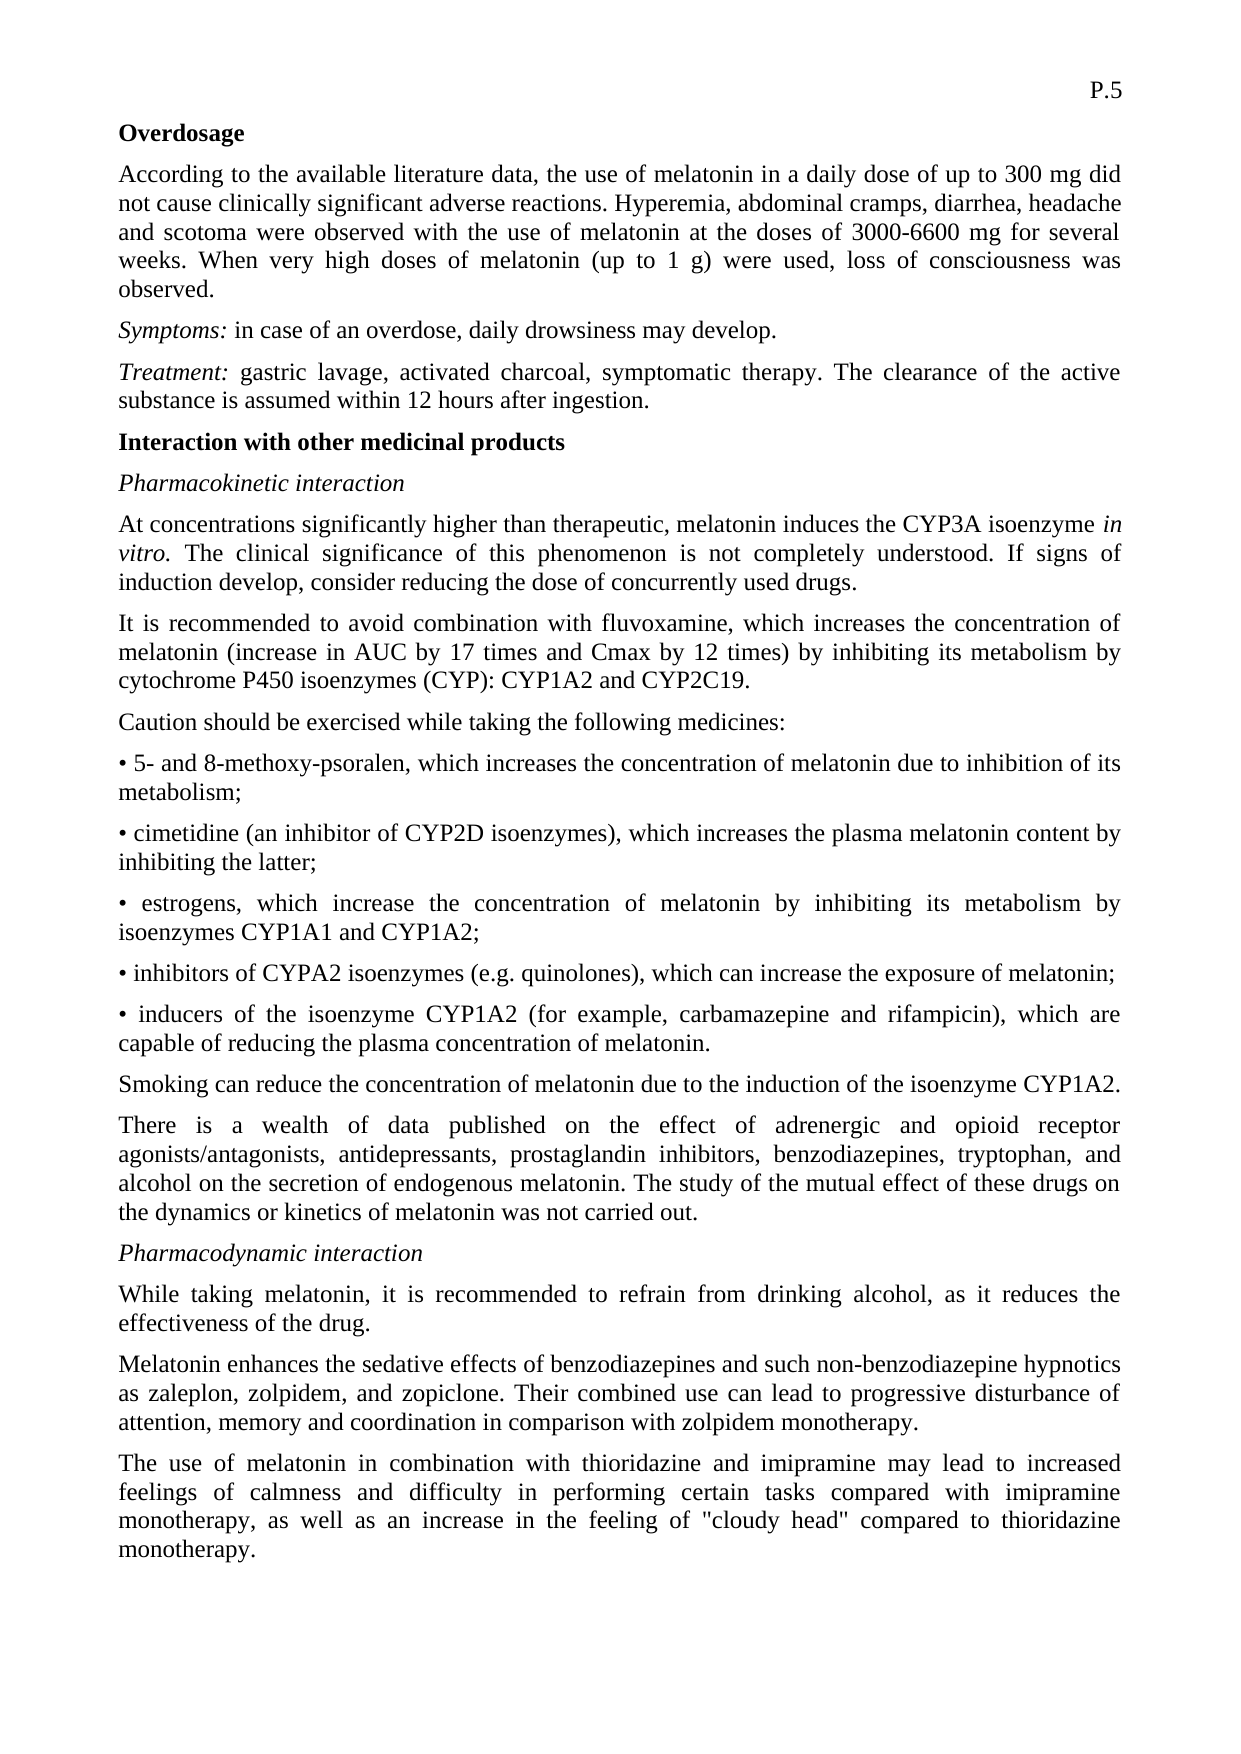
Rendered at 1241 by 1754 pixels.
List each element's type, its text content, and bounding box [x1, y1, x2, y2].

text Pharmacokinetic interaction [118, 468, 1122, 497]
text • inhibitors of CYPA2 isoenzymes (e.g. quinolones), which can increase the exposure of melatonin; [118, 958, 1122, 987]
text It is recommended to avoid combination with fluvoxamine, which increases the concentration of melatonin (increase in AUC by 17 times and Cmax by 12 times) by inhibiting its metabolism by cytochrome P450 isoenzymes (CYP): CYP1A2 and CYP2C19. [118, 608, 1122, 694]
text According to the available literature data, the use of melatonin in a daily dose of up to 300 mg did not cause clinically significant adverse reactions. Hyperemia, abdominal cramps, diarrhea, headache and scotoma were observed with the use of melatonin at the doses of 3000-6600 mg for several weeks. When very high doses of melatonin (up to 1 g) were used, loss of consciousness was observed. [118, 159, 1122, 303]
text Treatment: gastric lavage, activated charcoal, symptomatic therapy. The clearance of the active substance is assumed within 12 hours after ingestion. [118, 357, 1122, 414]
text • 5- and 8-methoxy-psoralen, which increases the concentration of melatonin due to inhibition of its metabolism; [118, 748, 1122, 806]
text • estrogens, which increase the concentration of melatonin by inhibiting its metabolism by isoenzymes CYP1A1 and CYP1A2; [118, 888, 1122, 946]
text Caution should be exercised while taking the following medicines: [118, 707, 1122, 736]
text Pharmacodynamic interaction [118, 1238, 1122, 1267]
text The use of melatonin in combination with thioridazine and imipramine may lead to increased feelings of calmness and difficulty in performing certain tasks compared with imipramine monotherapy, as well as an increase in the feeling of "cloudy head" compared to thioridazine monotherapy. [118, 1448, 1122, 1563]
text • inducers of the isoenzyme CYP1A2 (for example, carbamazepine and rifampicin), which are capable of reducing the plasma concentration of melatonin. [118, 999, 1122, 1057]
text While taking melatonin, it is recommended to refrain from drinking alcohol, as it reduces the effectiveness of the drug. [118, 1279, 1122, 1337]
text Melatonin enhances the sedative effects of benzodiazepines and such non-benzodiazepine hypnotics as zaleplon, zolpidem, and zopiclone. Their combined use can lead to progressive disturbance of attention, memory and coordination in comparison with zolpidem monotherapy. [118, 1349, 1122, 1436]
text • cimetidine (an inhibitor of CYP2D isoenzymes), which increases the plasma melatonin content by inhibiting the latter; [118, 818, 1122, 876]
text Overdosage [118, 118, 1122, 147]
text Interaction with other medicinal products [118, 427, 1122, 456]
text Smoking can reduce the concentration of melatonin due to the induction of the isoenzyme CYP1A2. [118, 1069, 1122, 1098]
text At concentrations significantly higher than therapeutic, melatonin induces the CYP3A isoenzyme in vitro. The clinical significance of this phenomenon is not completely understood. If signs of induction develop, consider reducing the dose of concurrently used drugs. [118, 509, 1122, 596]
text Symptoms: in case of an overdose, daily drowsiness may develop. [118, 316, 1122, 344]
text There is a wealth of data published on the effect of adrenergic and opioid receptor agonists/antagonists, antidepressants, prostaglandin inhibitors, benzodiazepines, tryptophan, and alcohol on the secretion of endogenous melatonin. The study of the mutual effect of these drugs on the dynamics or kinetics of melatonin was not carried out. [118, 1111, 1122, 1226]
